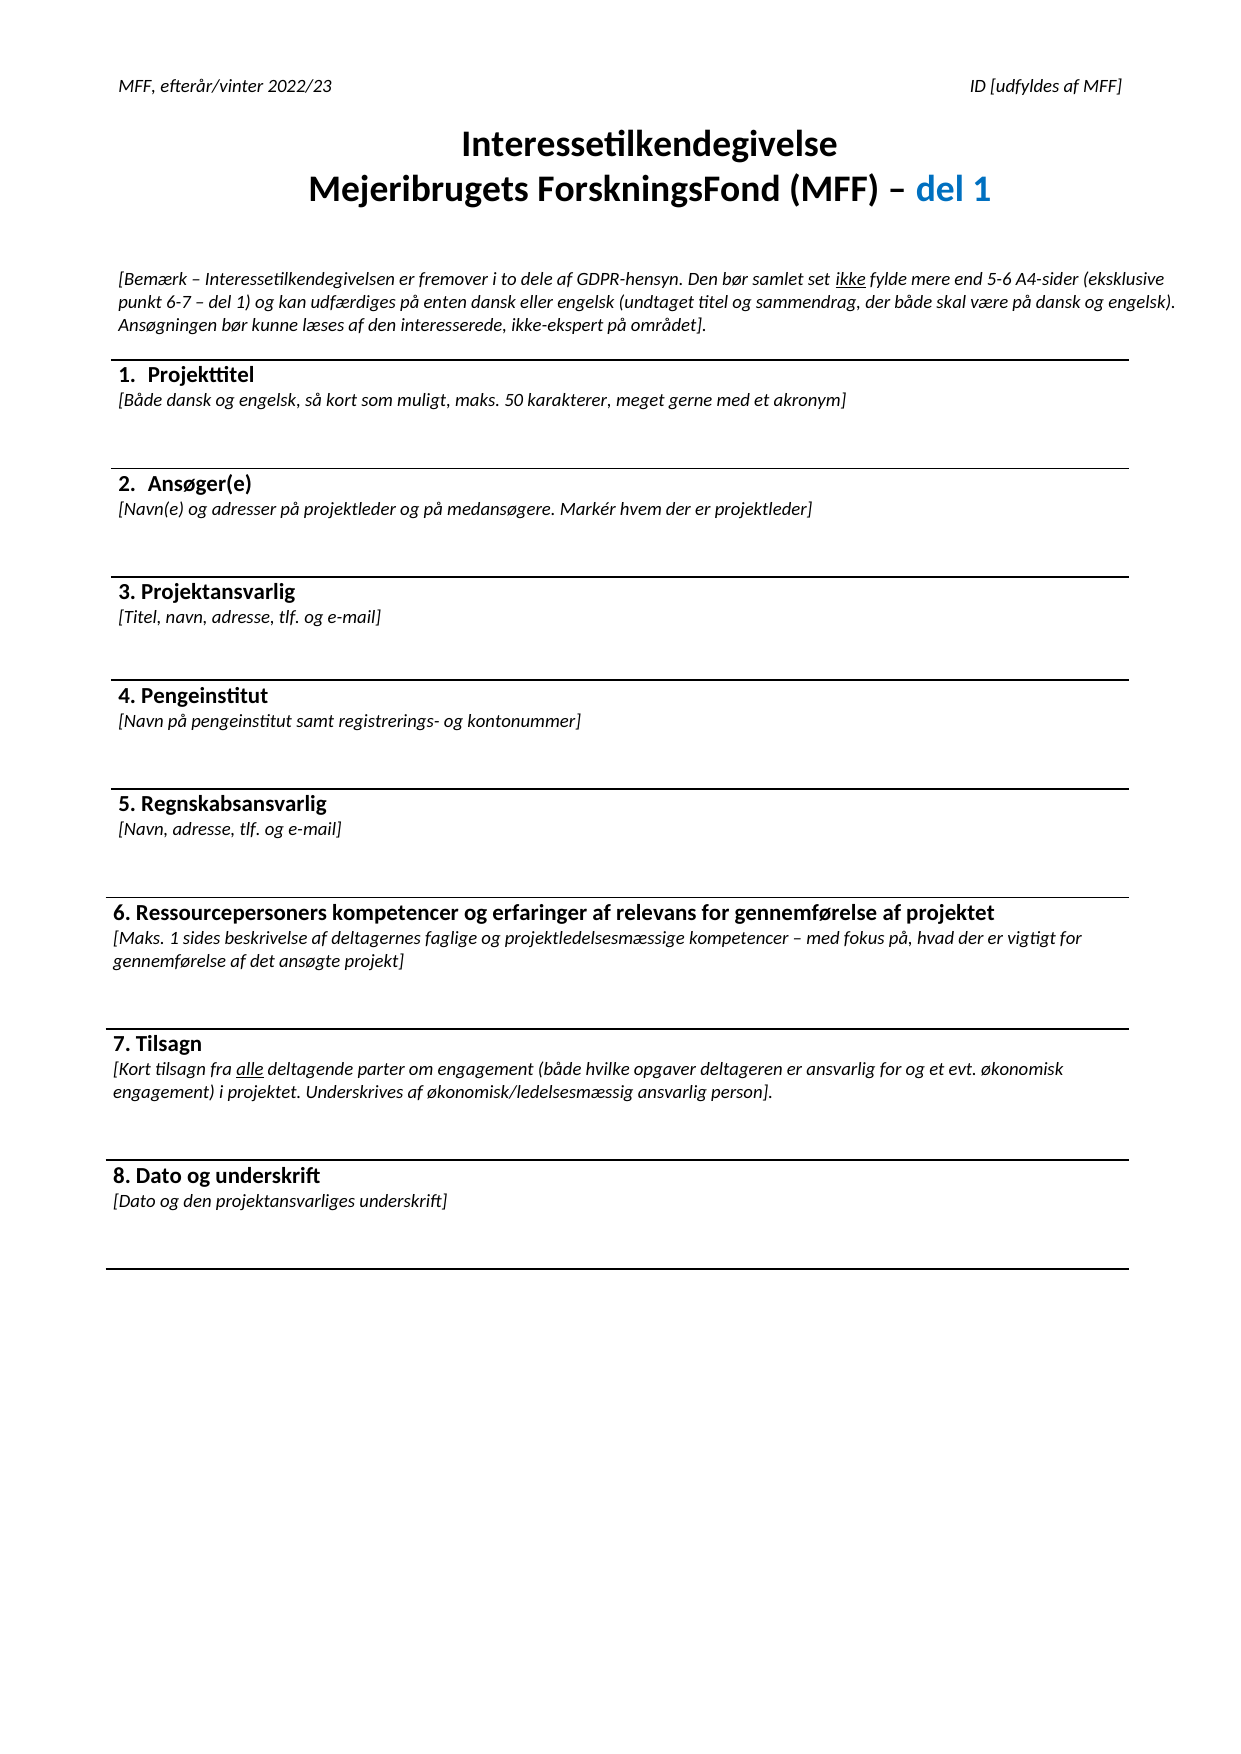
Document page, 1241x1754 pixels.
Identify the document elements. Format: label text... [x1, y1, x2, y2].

title Interessetilkendegivelse [118, 119, 1181, 165]
table_cell 4. Pengeinstitut [Navn på pengeinstitut samt registrerings- og kontonummer] [111, 681, 1129, 788]
text [Bemærk – Interessetilkendegivelsen er fremover i to dele af GDPR-hensyn. Den bør samlet set ikke fylde mere end 5-6 A4-sider (eksklusive punkt 6-7 – del 1) og kan udfærdiges på enten dansk eller engelsk (undtaget titel og sammendrag, der både skal være på dansk og engelsk). Ansøgningen bør kunne læses af den interesserede, ikke-ekspert på området]. [118, 267, 1181, 336]
table_cell 3. Projektansvarlig [Titel, navn, adresse, tlf. og e-mail] [111, 578, 1129, 679]
table_cell 5. Regnskabsansvarlig [Navn, adresse, tlf. og e-mail] [111, 790, 1129, 896]
title Mejeribrugets ForskningsFond (MFF) – del 1 [118, 165, 1181, 211]
table_cell 7. Tilsagn [Kort tilsagn fra alle deltagende parter om engagement (både hvilke opgaver deltageren er ansvarlig for og et evt. økonomisk engagement) i projektet. Underskrives af økonomisk/ledelsesmæssig ansvarlig person]. [106, 1030, 1129, 1159]
table_cell 2. Ansøger(e) [Navn(e) og adresser på projektleder og på medansøgere. Markér hvem der er projektleder] [111, 469, 1129, 576]
table_header 1. Projekttitel [Både dansk og engelsk, så kort som muligt, maks. 50 karakterer, meget gerne med et akronym] [111, 361, 1129, 467]
table_cell 6. Ressourcepersoners kompetencer og erfaringer af relevans for gennemførelse af projektet [Maks. 1 sides beskrivelse af deltagernes faglige og projektledelsesmæssige kompetencer – med fokus på, hvad der er vigtigt for gennemførelse af det ansøgte projekt] [106, 898, 1129, 1028]
table_cell 8. Dato og underskrift [Dato og den projektansvarliges underskrift] [106, 1161, 1129, 1268]
